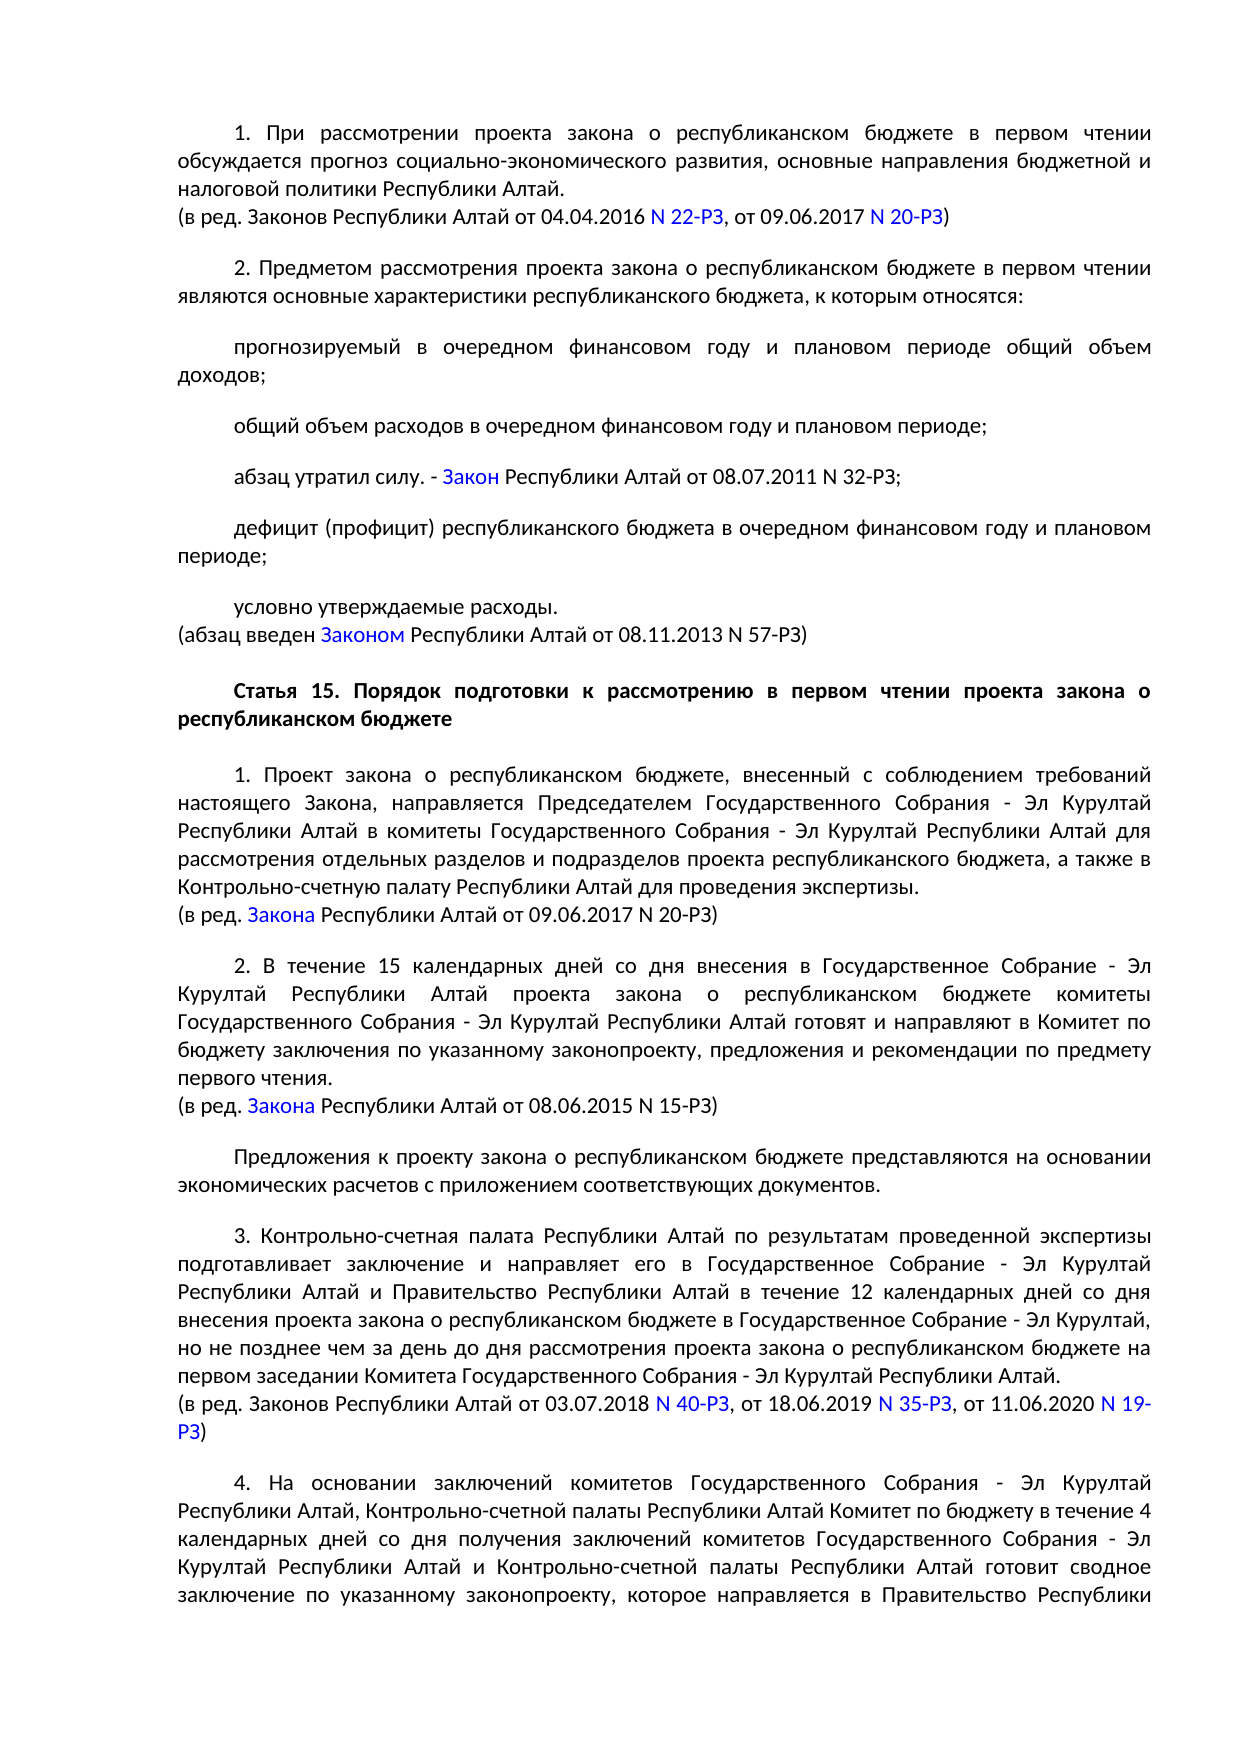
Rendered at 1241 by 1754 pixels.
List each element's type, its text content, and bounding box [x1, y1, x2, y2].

text 1. Проект закона о республиканском бюджете, внесенный с соблюдением требований настоящего Закона, направляется Председателем Государственного Собрания - Эл Курултай Республики Алтай в комитеты Государственного Собрания - Эл Курултай Республики Алтай для рассмотрения отдельных разделов и подразделов проекта республиканского бюджета, а также в Контрольно-счетную палату Республики Алтай для проведения экспертизы. [177, 760, 1152, 900]
text 3. Контрольно-счетная палата Республики Алтай по результатам проведенной экспертизы подготавливает заключение и направляет его в Государственное Собрание - Эл Курултай Республики Алтай и Правительство Республики Алтай в течение 12 календарных дней со дня внесения проекта закона о республиканском бюджете в Государственное Собрание - Эл Курултай, но не позднее чем за день до дня рассмотрения проекта закона о республиканском бюджете на первом заседании Комитета Государственного Собрания - Эл Курултай Республики Алтай. [177, 1221, 1152, 1389]
text абзац утратил силу. - Закон Республики Алтай от 08.07.2011 N 32-РЗ; [177, 462, 1152, 490]
text общий объем расходов в очередном финансовом году и плановом периоде; [177, 411, 1152, 439]
text 2. В течение 15 календарных дней со дня внесения в Государственное Собрание - Эл Курултай Республики Алтай проекта закона о республиканском бюджете комитеты Государственного Собрания - Эл Курултай Республики Алтай готовят и направляют в Комитет по бюджету заключения по указанному законопроекту, предложения и рекомендации по предмету первого чтения. [177, 951, 1152, 1091]
text Предложения к проекту закона о республиканском бюджете представляются на основании экономических расчетов с приложением соответствующих документов. [177, 1142, 1152, 1198]
text условно утверждаемые расходы. [177, 592, 1152, 620]
text (в ред. Законов Республики Алтай от 03.07.2018 N 40-РЗ, от 18.06.2019 N 35-РЗ, от 11.06.2020 N 19-РЗ) [177, 1389, 1152, 1445]
title Статья 15. Порядок подготовки к рассмотрению в первом чтении проекта закона о республиканском бюджете [177, 676, 1152, 732]
text прогнозируемый в очередном финансовом году и плановом периоде общий объем доходов; [177, 332, 1152, 388]
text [177, 1468, 1152, 1608]
text 2. Предметом рассмотрения проекта закона о республиканском бюджете в первом чтении являются основные характеристики республиканского бюджета, к которым относятся: [177, 253, 1152, 309]
text (в ред. Закона Республики Алтай от 09.06.2017 N 20-РЗ) [177, 900, 1152, 928]
text (в ред. Закона Республики Алтай от 08.06.2015 N 15-РЗ) [177, 1091, 1152, 1119]
text (абзац введен Законом Республики Алтай от 08.11.2013 N 57-РЗ) [177, 620, 1152, 648]
text 1. При рассмотрении проекта закона о республиканском бюджете в первом чтении обсуждается прогноз социально-экономического развития, основные направления бюджетной и налоговой политики Республики Алтай. [177, 118, 1152, 202]
text (в ред. Законов Республики Алтай от 04.04.2016 N 22-РЗ, от 09.06.2017 N 20-РЗ) [177, 202, 1152, 230]
text дефицит (профицит) республиканского бюджета в очередном финансовом году и плановом периоде; [177, 513, 1152, 569]
